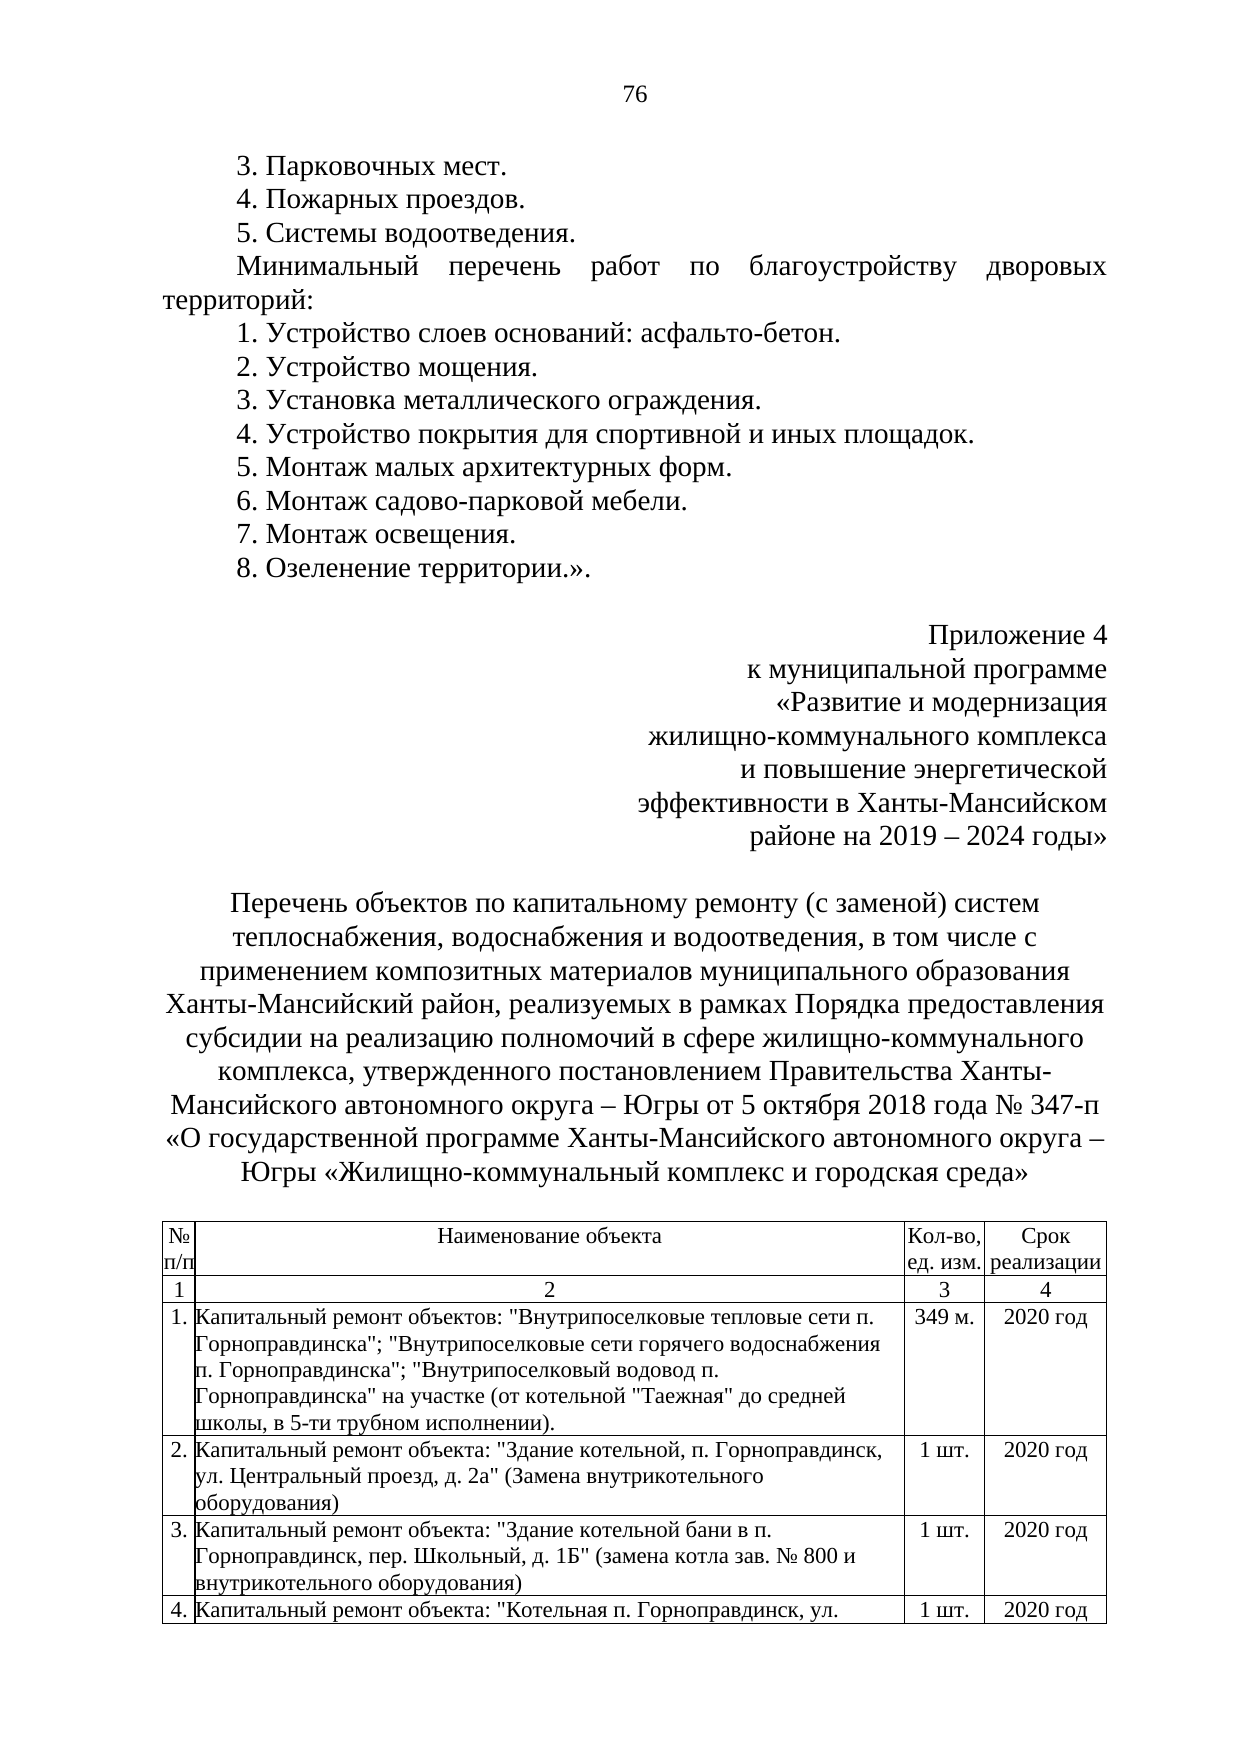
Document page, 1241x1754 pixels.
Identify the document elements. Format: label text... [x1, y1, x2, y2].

text районе на 2019 – 2024 годы» [162, 818, 1107, 852]
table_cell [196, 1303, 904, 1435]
text Перечень объектов по капитальному ремонту (с заменой) систем теплоснабжения, водоснабжения и водоотведения, в том числе с применением композитных материалов муниципального образования Ханты-Мансийский район, реализуемых в рамках Порядка предоставления субсидии на реализацию полномочий в сфере жилищно-коммунального комплекса, утвержденного постановлением Правительства Ханты-Мансийского автономного округа – Югры от 5 октября 2018 года № 347-п «О государственной программе Ханты-Мансийского автономного округа – Югры «Жилищно-коммунальный комплекс и городская среда» [162, 886, 1107, 1187]
text Минимальный перечень работ по благоустройству дворовых территорий: [162, 248, 1107, 315]
text 7. Монтаж освещения. [162, 517, 1107, 550]
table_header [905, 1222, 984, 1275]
text и повышение энергетической [162, 751, 1107, 785]
text Приложение 4 [162, 617, 1107, 651]
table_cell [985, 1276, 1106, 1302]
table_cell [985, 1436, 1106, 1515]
text к муниципальной программе [162, 651, 1107, 684]
text 5. Системы водоотведения. [162, 215, 1107, 248]
text эффективности в Ханты-Мансийском [162, 785, 1107, 818]
text 6. Монтаж садово-парковой мебели. [162, 483, 1107, 517]
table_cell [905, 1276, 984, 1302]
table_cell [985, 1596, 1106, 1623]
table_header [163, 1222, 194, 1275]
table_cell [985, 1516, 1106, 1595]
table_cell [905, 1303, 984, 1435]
text 2. Устройство мощения. [162, 349, 1107, 382]
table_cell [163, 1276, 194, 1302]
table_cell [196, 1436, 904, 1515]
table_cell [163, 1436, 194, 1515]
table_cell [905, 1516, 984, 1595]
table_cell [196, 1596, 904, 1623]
text 3. Парковочных мест. [162, 148, 1107, 181]
text 5. Монтаж малых архитектурных форм. [162, 449, 1107, 483]
text 4. Устройство покрытия для спортивной и иных площадок. [162, 416, 1107, 449]
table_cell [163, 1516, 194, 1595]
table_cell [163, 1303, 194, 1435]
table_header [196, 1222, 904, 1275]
text 3. Установка металлического ограждения. [162, 382, 1107, 416]
text 4. Пожарных проездов. [162, 181, 1107, 215]
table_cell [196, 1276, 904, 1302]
text 8. Озеленение территории.». [162, 550, 1107, 584]
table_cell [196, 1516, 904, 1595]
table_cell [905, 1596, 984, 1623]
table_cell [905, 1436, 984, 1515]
text 1. Устройство слоев оснований: асфальто-бетон. [162, 315, 1107, 349]
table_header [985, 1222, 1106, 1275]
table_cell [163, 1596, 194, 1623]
text «Развитие и модернизация [162, 684, 1107, 718]
text жилищно-коммунального комплекса [162, 718, 1107, 751]
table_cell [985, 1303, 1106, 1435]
